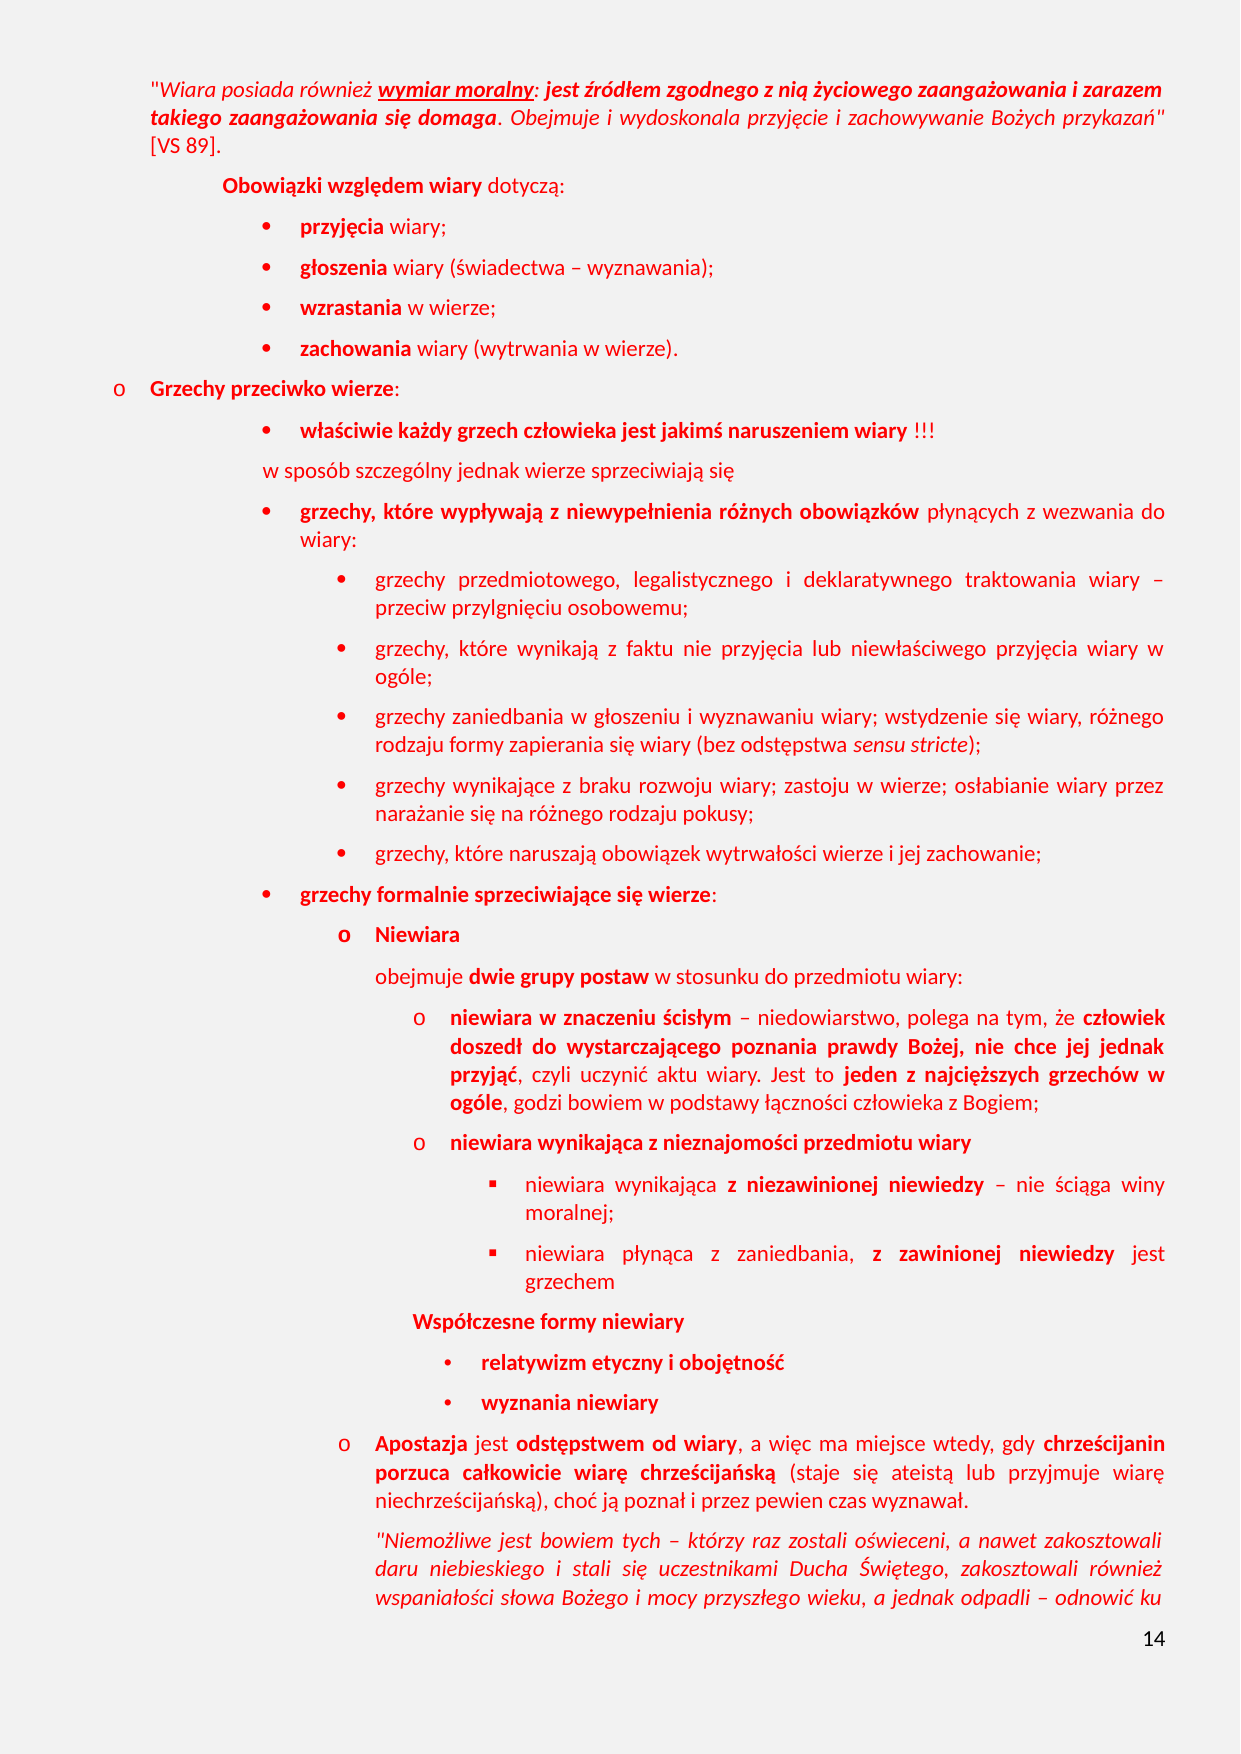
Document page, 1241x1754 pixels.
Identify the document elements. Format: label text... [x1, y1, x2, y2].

list obejmuje dwie grupy postaw w stosunku do przedmiotu wiary: [375, 962, 1165, 990]
list Obowiązki względem wiary dotyczą: [150, 172, 1165, 199]
list niewiara płynąca z zaniedbania, z zawinionej niewiedzy jest grzechem [487, 1239, 1165, 1295]
list przyjęcia wiary; [262, 212, 1165, 240]
list niewiara w znaczeniu ścisłym – niedowiarstwo, polega na tym, że człowiek doszedł do wystarczającego poznania prawdy Bożej, nie chce jej jednak przyjąć, czyli uczynić aktu wiary. Jest to jeden z najcięższych grzechów w ogóle, godzi bowiem w podstawy łączności człowieka z Bogiem; [412, 1003, 1165, 1116]
list właściwie każdy grzech człowieka jest jakimś naruszeniem wiary !!! [262, 416, 1165, 444]
list relatywizm etyczny i obojętność [444, 1348, 1165, 1376]
list zachowania wiary (wytrwania w wierze). [262, 334, 1165, 362]
list grzechy, które wynikają z faktu nie przyjęcia lub niewłaściwego przyjęcia wiary w ogóle; [337, 634, 1165, 690]
list Grzechy przeciwko wierze: [112, 374, 1165, 403]
list niewiara wynikająca z nieznajomości przedmiotu wiary [412, 1128, 1165, 1158]
list głoszenia wiary (świadectwa – wyznawania); [262, 253, 1165, 281]
list wyznania niewiary [444, 1388, 1165, 1416]
list grzechy formalnie sprzeciwiające się wierze: [262, 880, 1165, 908]
list Apostazja jest odstępstwem od wiary, a więc ma miejsce wtedy, gdy chrześcijanin porzuca całkowicie wiarę chrześcijańską (staje się ateistą lub przyjmuje wiarę niechrześcijańską), choć ją poznał i przez pewien czas wyznawał. [337, 1429, 1165, 1514]
list "Wiara posiada również wymiar moralny: jest źródłem zgodnego z nią życiowego zaangażowania i zarazem takiego zaangażowania się domaga. Obejmuje i wydoskonala przyjęcie i zachowywanie Bożych przykazań" [VS 89]. [150, 75, 1165, 159]
list grzechy, które wypływają z niewypełnienia różnych obowiązków płynących z wezwania do wiary: [262, 497, 1165, 553]
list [375, 1527, 1165, 1611]
text Współczesne formy niewiary [412, 1307, 1165, 1335]
list Niewiara [337, 921, 1165, 950]
list grzechy zaniedbania w głoszeniu i wyznawaniu wiary; wstydzenie się wiary, różnego rodzaju formy zapierania się wiary (bez odstępstwa sensu stricte); [337, 702, 1165, 758]
list grzechy przedmiotowego, legalistycznego i deklaratywnego traktowania wiary – przeciw przylgnięciu osobowemu; [337, 565, 1165, 621]
text w sposób szczególny jednak wierze sprzeciwiają się [262, 456, 1165, 484]
list niewiara wynikająca z niezawinionej niewiedzy – nie ściąga winy moralnej; [487, 1170, 1165, 1226]
list grzechy, które naruszają obowiązek wytrwałości wierze i jej zachowanie; [337, 839, 1165, 868]
list grzechy wynikające z braku rozwoju wiary; zastoju w wierze; osłabianie wiary przez narażanie się na różnego rodzaju pokusy; [337, 771, 1165, 827]
list wzrastania w wierze; [262, 293, 1165, 321]
